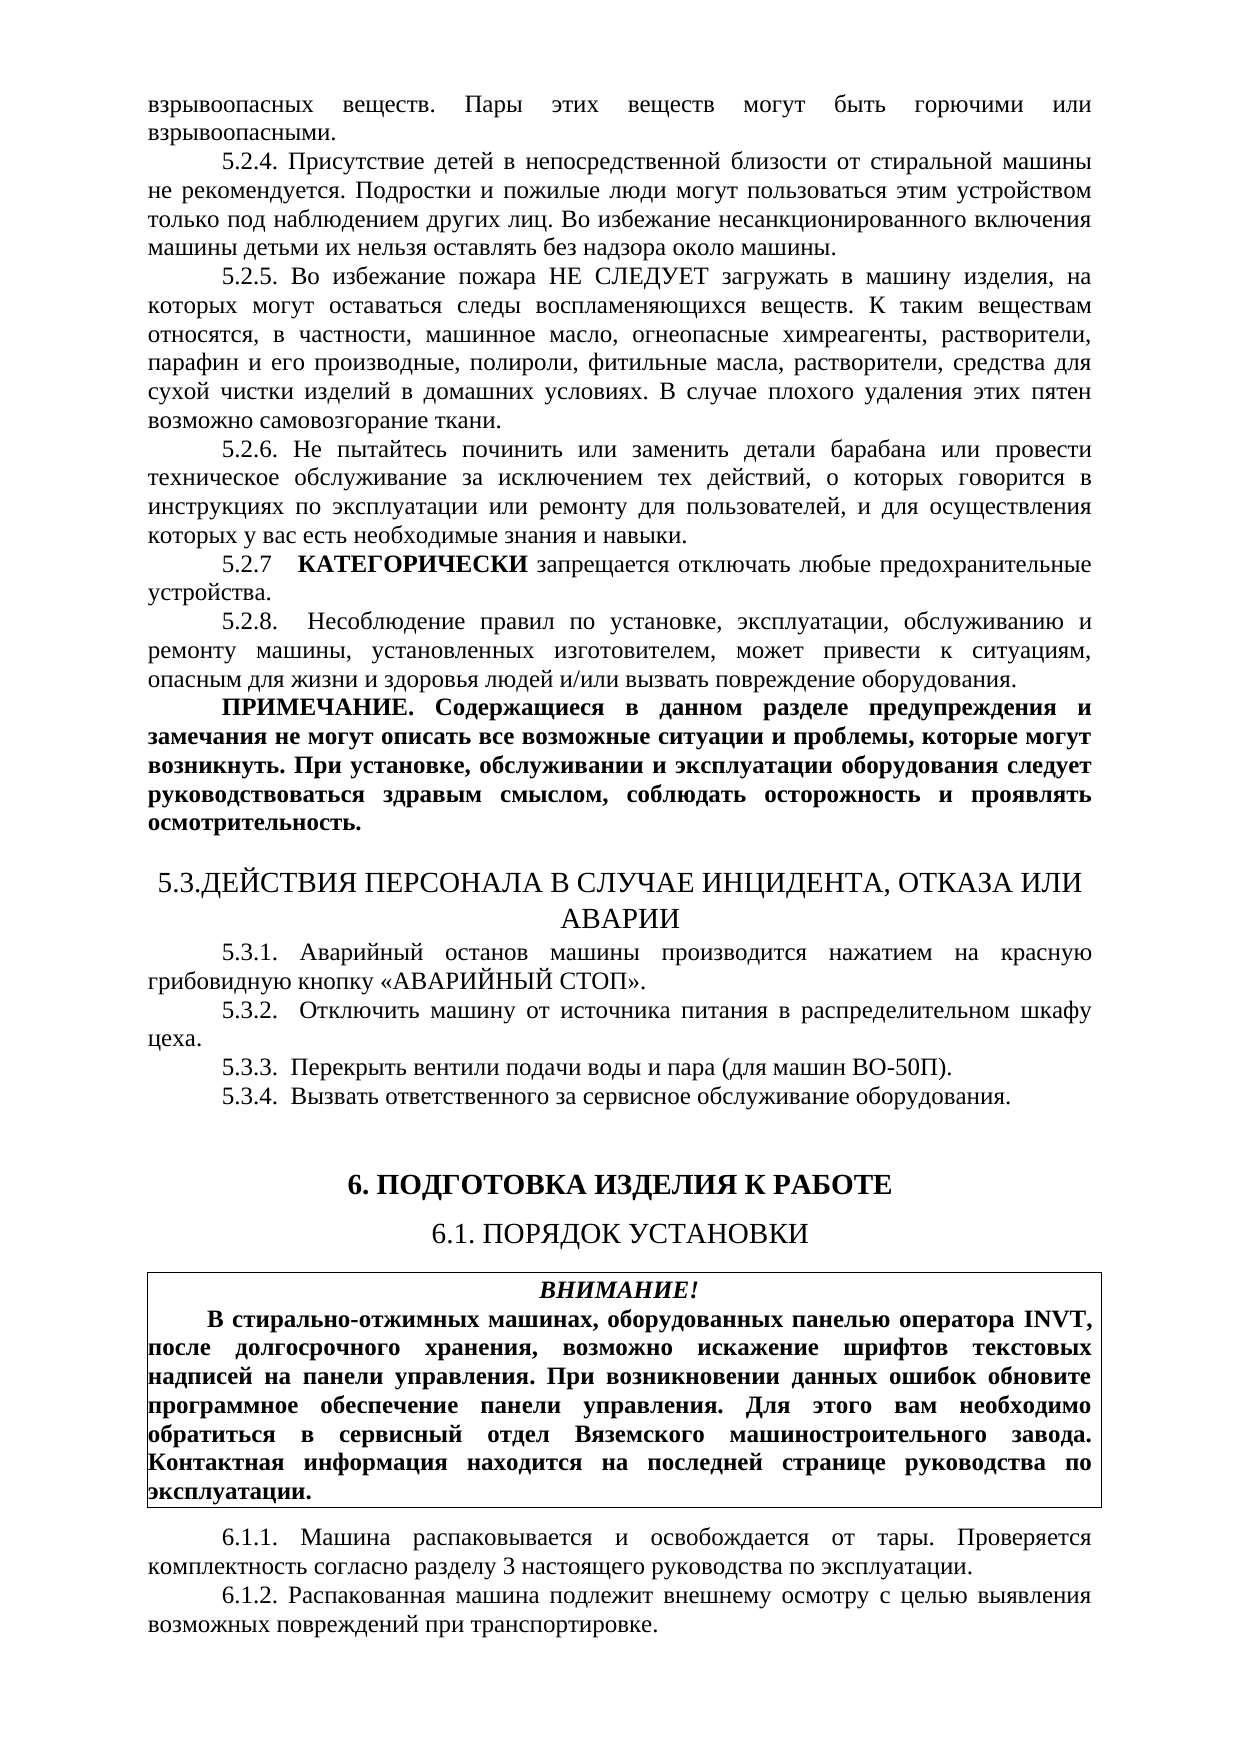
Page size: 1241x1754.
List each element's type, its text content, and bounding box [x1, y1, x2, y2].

subtitle 6.1. ПОРЯДОК УСТАНОВКИ [148, 1216, 1092, 1249]
text 6.1.1. Машина распаковывается и освобождается от тары. Проверяется комплектность согласно разделу 3 настоящего руководства по эксплуатации. [148, 1522, 1092, 1580]
text 5.2.5. Во избежание пожара НЕ СЛЕДУЕТ загружать в машину изделия, на которых могут оставаться следы воспламеняющихся веществ. К таким веществам относятся, в частности, машинное масло, огнеопасные химреагенты, растворители, парафин и его производные, полироли, фитильные масла, растворители, средства для сухой чистки изделий в домашних условиях. В случае плохого удаления этих пятен возможно самовозгорание ткани. [148, 261, 1092, 434]
text 5.3.1. Аварийный останов машины производится нажатием на красную грибовидную кнопку «АВАРИЙНЫЙ СТОП». [148, 937, 1092, 995]
text ВНИМАНИЕ! [148, 1273, 1101, 1301]
text 5.3.4. Вызвать ответственного за сервисное обслуживание оборудования. [148, 1081, 1092, 1110]
text 5.3.ДЕЙСТВИЯ ПЕРСОНАЛА В СЛУЧАЕ ИНЦИДЕНТА, ОТКАЗА ИЛИ АВАРИИ [148, 865, 1092, 934]
text 6.1.2. Распакованная машина подлежит внешнему осмотру с целью выявления возможных повреждений при транспортировке. [148, 1580, 1092, 1637]
text 5.3.2. Отключить машину от источника питания в распределительном шкафу цеха. [148, 995, 1092, 1052]
text 5.3.3. Перекрыть вентили подачи воды и пара (для машин ВО-50П). [148, 1052, 1092, 1081]
text 5.2.4. Присутствие детей в непосредственной близости от стиральной машины не рекомендуется. Подростки и пожилые люди могут пользоваться этим устройством только под наблюдением других лиц. Во избежание несанкционированного включения машины детьми их нельзя оставлять без надзора около машины. [148, 146, 1092, 261]
text 5.2.7 КАТЕГОРИЧЕСКИ запрещается отключать любые предохранительные устройства. [148, 549, 1092, 606]
text В стирально-отжимных машинах, оборудованных панелью оператора INVT, после долгосрочного хранения, возможно искажение шрифтов текстовых надписей на панели управления. При возникновении данных ошибок обновите программное обеспечение панели управления. Для этого вам необходимо обратиться в сервисный отдел Вяземского машиностроительного завода. Контактная информация находится на последней странице руководства по эксплуатации. [148, 1301, 1101, 1507]
text 5.2.6. Не пытайтесь починить или заменить детали барабана или провести техническое обслуживание за исключением тех действий, о которых говорится в инструкциях по эксплуатации или ремонту для пользователей, и для осуществления которых у вас есть необходимые знания и навыки. [148, 434, 1092, 549]
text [148, 89, 1092, 146]
subtitle 6. ПОДГОТОВКА ИЗДЕЛИЯ К РАБОТЕ [148, 1167, 1092, 1201]
text 5.2.8. Несоблюдение правил по установке, эксплуатации, обслуживанию и ремонту машины, установленных изготовителем, может привести к ситуациям, опасным для жизни и здоровья людей и/или вызвать повреждение оборудования. [148, 606, 1092, 692]
text ПРИМЕЧАНИЕ. Содержащиеся в данном разделе предупреждения и замечания не могут описать все возможные ситуации и проблемы, которые могут возникнуть. При установке, обслуживании и эксплуатации оборудования следует руководствоваться здравым смыслом, соблюдать осторожность и проявлять осмотрительность. [148, 692, 1092, 836]
